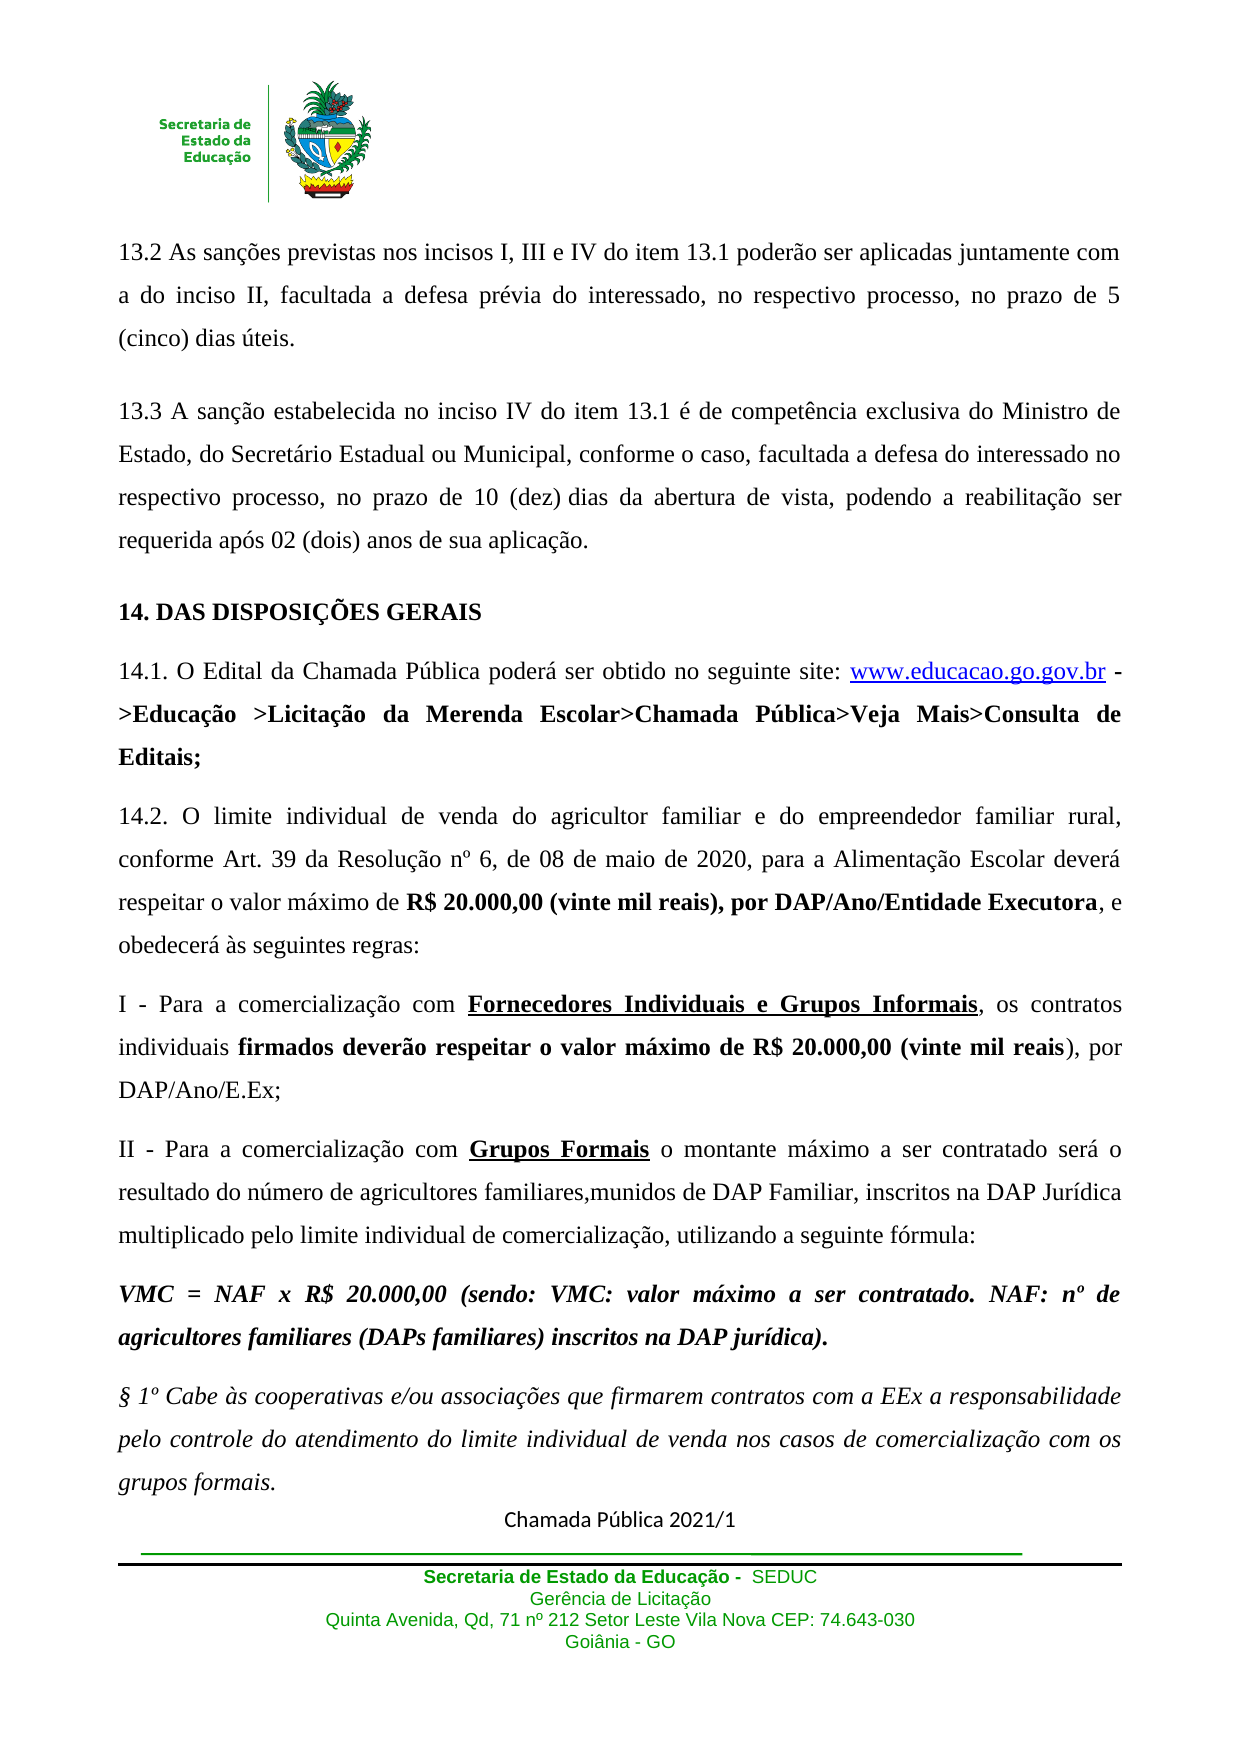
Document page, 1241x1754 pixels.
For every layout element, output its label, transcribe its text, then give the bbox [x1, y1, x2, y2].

text 14. DAS DISPOSIÇÕES GERAIS [118, 597, 1122, 626]
text 14.1. O Edital da Chamada Pública poderá ser obtido no seguinte site: www.educacao.go.gov.br ->Educação >Licitação da Merenda Escolar>Chamada Pública>Veja Mais>Consulta de Editais; [118, 656, 1122, 771]
text II - Para a comercialização com Grupos Formais o montante máximo a ser contratado será o resultado do número de agricultores familiares,munidos de DAP Familiar, inscritos na DAP Jurídica multiplicado pelo limite individual de comercialização, utilizando a seguinte fórmula: [118, 1134, 1122, 1249]
text VMC = NAF x R$ 20.000,00 (sendo: VMC: valor máximo a ser contratado. NAF: nº de agricultores familiares (DAPs familiares) inscritos na DAP jurídica). [118, 1279, 1122, 1351]
text I - Para a comercialização com Fornecedores Individuais e Grupos Informais, os contratos individuais firmados deverão respeitar o valor máximo de R$ 20.000,00 (vinte mil reais), por DAP/Ano/E.Ex; [118, 989, 1122, 1104]
text 14.2. O limite individual de venda do agricultor familiar e do empreendedor familiar rural, conforme Art. 39 da Resolução nº 6, de 08 de maio de 2020, para a Alimentação Escolar deverá respeitar o valor máximo de R$ 20.000,00 (vinte mil reais), por DAP/Ano/Entidade Executora, e obedecerá às seguintes regras: [118, 801, 1122, 959]
text 13.3 A sanção estabelecida no inciso IV do item 13.1 é de competência exclusiva do Ministro de Estado, do Secretário Estadual ou Municipal, conforme o caso, facultada a defesa do interessado no respectivo processo, no prazo de 10 (dez) dias da abertura de vista, podendo a reabilitação ser requerida após 02 (dois) anos de sua aplicação. [118, 396, 1122, 554]
picture [118, 73, 412, 210]
text § 1º Cabe às cooperativas e/ou associações que firmarem contratos com a EEx a responsabilidade pelo controle do atendimento do limite individual de venda nos casos de comercialização com os grupos formais. [118, 1381, 1122, 1496]
text 13.2 As sanções previstas nos incisos I, III e IV do item 13.1 poderão ser aplicadas juntamente com a do inciso II, facultada a defesa prévia do interessado, no respectivo processo, no prazo de 5 (cinco) dias úteis. [118, 237, 1122, 352]
